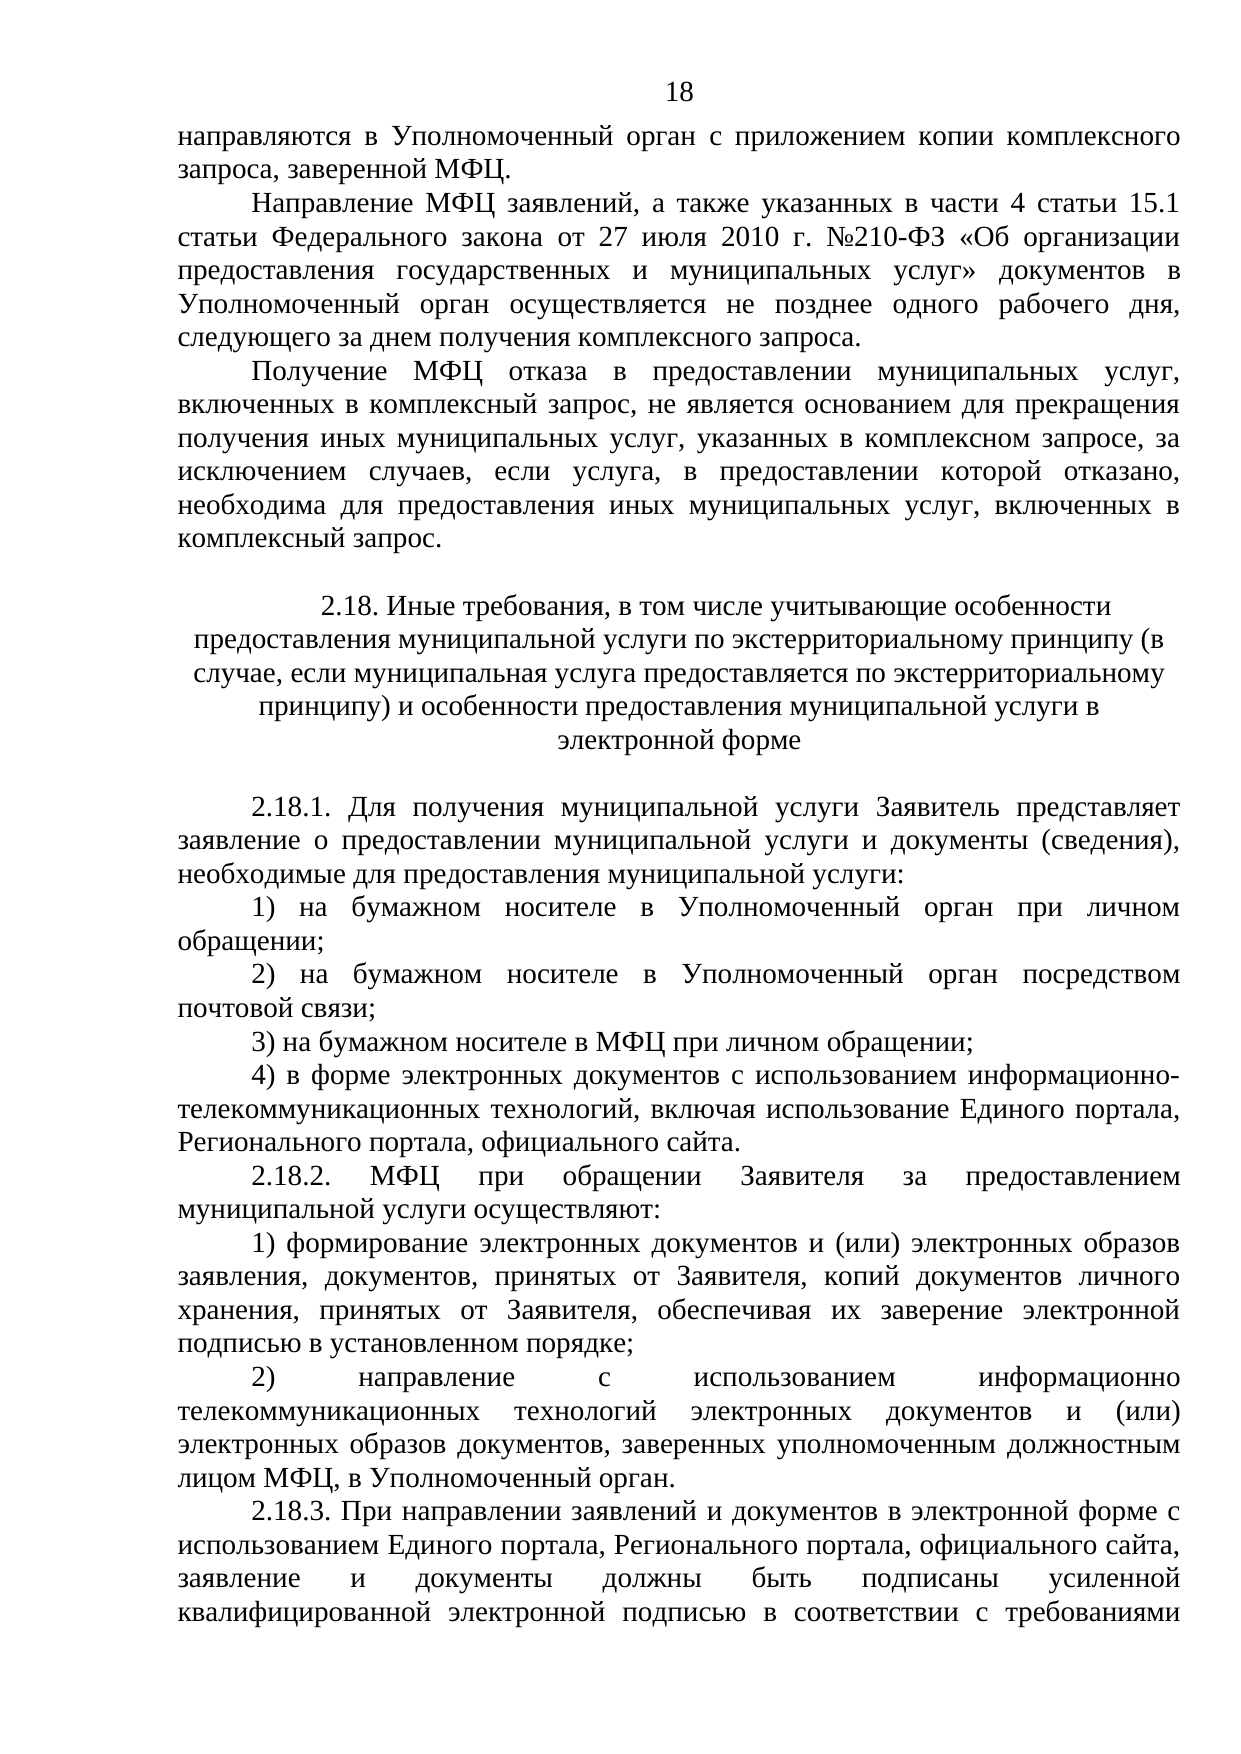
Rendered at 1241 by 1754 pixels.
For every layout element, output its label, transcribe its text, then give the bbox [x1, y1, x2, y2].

text 3) на бумажном носителе в МФЦ при личном обращении; [177, 1024, 1181, 1057]
text 2.18.2. МФЦ при обращении Заявителя за предоставлением муниципальной услуги осуществляют: [177, 1158, 1181, 1225]
text Получение МФЦ отказа в предоставлении муниципальных услуг, включенных в комплексный запрос, не является основанием для прекращения получения иных муниципальных услуг, указанных в комплексном запросе, за исключением случаев, если услуга, в предоставлении которой отказано, необходима для предоставления иных муниципальных услуг, включенных в комплексный запрос. [177, 353, 1181, 554]
text 1) формирование электронных документов и (или) электронных образов заявления, документов, принятых от Заявителя, копий документов личного хранения, принятых от Заявителя, обеспечивая их заверение электронной подписью в установленном порядке; [177, 1225, 1181, 1359]
text 2) на бумажном носителе в Уполномоченный орган посредством почтовой связи; [177, 957, 1181, 1024]
text 1) на бумажном носителе в Уполномоченный орган при личном обращении; [177, 889, 1181, 957]
text 2) направление с использованием информационно телекоммуникационных технологий электронных документов и (или) электронных образов документов, заверенных уполномоченным должностным лицом МФЦ, в Уполномоченный орган. [177, 1359, 1181, 1493]
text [177, 118, 1181, 185]
text 4) в форме электронных документов с использованием информационно-телекоммуникационных технологий, включая использование Единого портала, Регионального портала, официального сайта. [177, 1057, 1181, 1158]
text Направление МФЦ заявлений, а также указанных в части 4 статьи 15.1 статьи Федерального закона от 27 июля 2010 г. №210-ФЗ «Об организации предоставления государственных и муниципальных услуг» документов в Уполномоченный орган осуществляется не позднее одного рабочего дня, следующего за днем получения комплексного запроса. [177, 185, 1181, 353]
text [177, 1493, 1181, 1627]
text 2.18. Иные требования, в том числе учитывающие особенности предоставления муниципальной услуги по экстерриториальному принципу (в случае, если муниципальная услуга предоставляется по экстерриториальному принципу) и особенности предоставления муниципальной услуги в электронной форме [177, 588, 1181, 755]
text 2.18.1. Для получения муниципальной услуги Заявитель представляет заявление о предоставлении муниципальной услуги и документы (сведения), необходимые для предоставления муниципальной услуги: [177, 789, 1181, 889]
